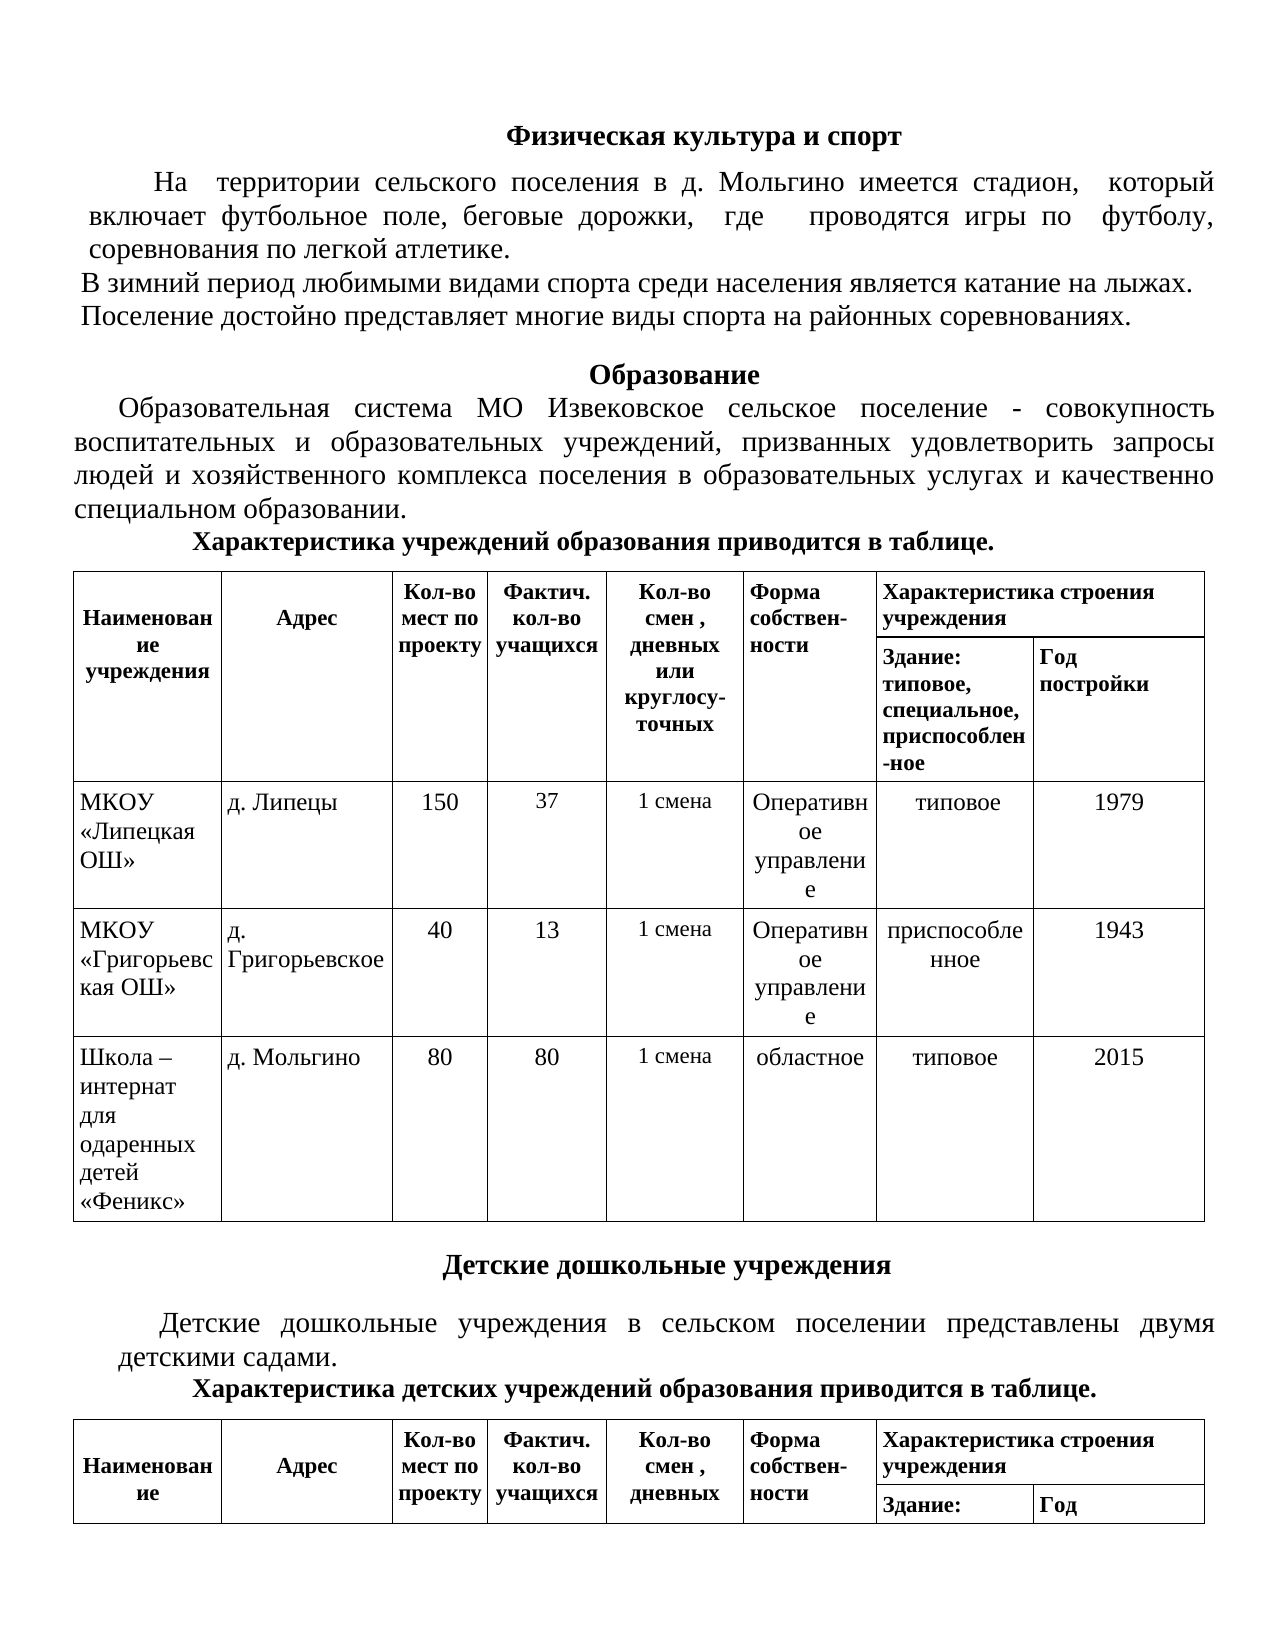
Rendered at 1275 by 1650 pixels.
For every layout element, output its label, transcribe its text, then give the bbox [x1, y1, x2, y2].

table_cell 1943 [1034, 909, 1204, 1036]
table_cell типовое [877, 1037, 1033, 1221]
table_cell типовое [877, 782, 1033, 908]
text Поселение достойно представляет многие виды спорта на районных соревнованиях. [24, 298, 1216, 332]
table_cell 1979 [1034, 782, 1204, 908]
table_cell МКОУ «Липецкая ОШ» [74, 782, 221, 908]
table_cell Школа –интернат для одаренных детей «Феникс» [74, 1037, 221, 1221]
table_cell Оперативное управление [744, 909, 876, 1036]
table_header Кол-во смен , дневных или круглосу-точных [607, 572, 743, 781]
table_cell д. Мольгино [222, 1037, 392, 1221]
text Характеристика детских учреждений образования приводится в таблице. [118, 1372, 1216, 1403]
table_cell областное [744, 1037, 876, 1221]
text Физическая культура и спорт [118, 118, 1216, 152]
table_cell 80 [393, 1037, 487, 1221]
table_cell Год постройки [1034, 1485, 1204, 1523]
table_header Фактич. кол-во учащихся [488, 572, 606, 781]
table_cell 80 [488, 1037, 606, 1221]
table_header Характеристика строения учреждения [877, 1420, 1204, 1484]
subtitle Детские дошкольные учреждения в сельском поселении представлены двумя детскими садами. [118, 1305, 1216, 1372]
table_cell 2015 [1034, 1037, 1204, 1221]
table_cell 1 смена [607, 909, 743, 1036]
table_header Кол-во мест по проекту [393, 1420, 487, 1523]
table_header Характеристика строения учреждения [877, 572, 1204, 636]
table_cell д. Григорьевское [222, 909, 392, 1036]
table_header Форма собствен-ности [744, 572, 876, 781]
table_header Адрес [222, 572, 392, 781]
text В зимний период любимыми видами спорта среди населения является катание на лыжах. [24, 265, 1216, 298]
text На территории сельского поселения в д. Мольгино имеется стадион, который включает футбольное поле, беговые дорожки, где проводятся игры по футболу, соревнования по легкой атлетике. [81, 164, 1216, 265]
text Характеристика учреждений образования приводится в таблице. [118, 524, 1216, 556]
table_cell Здание: типовое, специальное, приспособлен-ное [877, 638, 1033, 781]
table_cell 150 [393, 782, 487, 908]
table_cell МКОУ «Григорьевская ОШ» [74, 909, 221, 1036]
table_cell приспособленное [877, 909, 1033, 1036]
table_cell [877, 1485, 1033, 1523]
table_header Наименование учреждения [74, 572, 221, 781]
table_cell 37 [488, 782, 606, 908]
table_header Кол-во смен , дневных или круглосу-точных [607, 1420, 743, 1523]
subtitle Детские дошкольные учреждения [118, 1247, 1216, 1280]
table_cell Год постройки [1034, 638, 1204, 781]
table_header Наименование учреждения [74, 1420, 221, 1523]
table_cell 1 смена [607, 782, 743, 908]
subtitle Образование [118, 357, 1216, 390]
table_cell 40 [393, 909, 487, 1036]
table_cell 13 [488, 909, 606, 1036]
table_cell д. Липецы [222, 782, 392, 908]
table_header Адрес [222, 1420, 392, 1523]
table_header Фактич. кол-во учащихся [488, 1420, 606, 1523]
table_header Форма собствен-ности [744, 1420, 876, 1523]
table_header Кол-во мест по проекту [393, 572, 487, 781]
table_cell Оперативное управление [744, 782, 876, 908]
text Образовательная система МО Извековское сельское поселение - совокупность воспитательных и образовательных учреждений, призванных удовлетворить запросы людей и хозяйственного комплекса поселения в образовательных услугах и качественно специальном образовании. [74, 390, 1216, 524]
table_cell 1 смена [607, 1037, 743, 1221]
